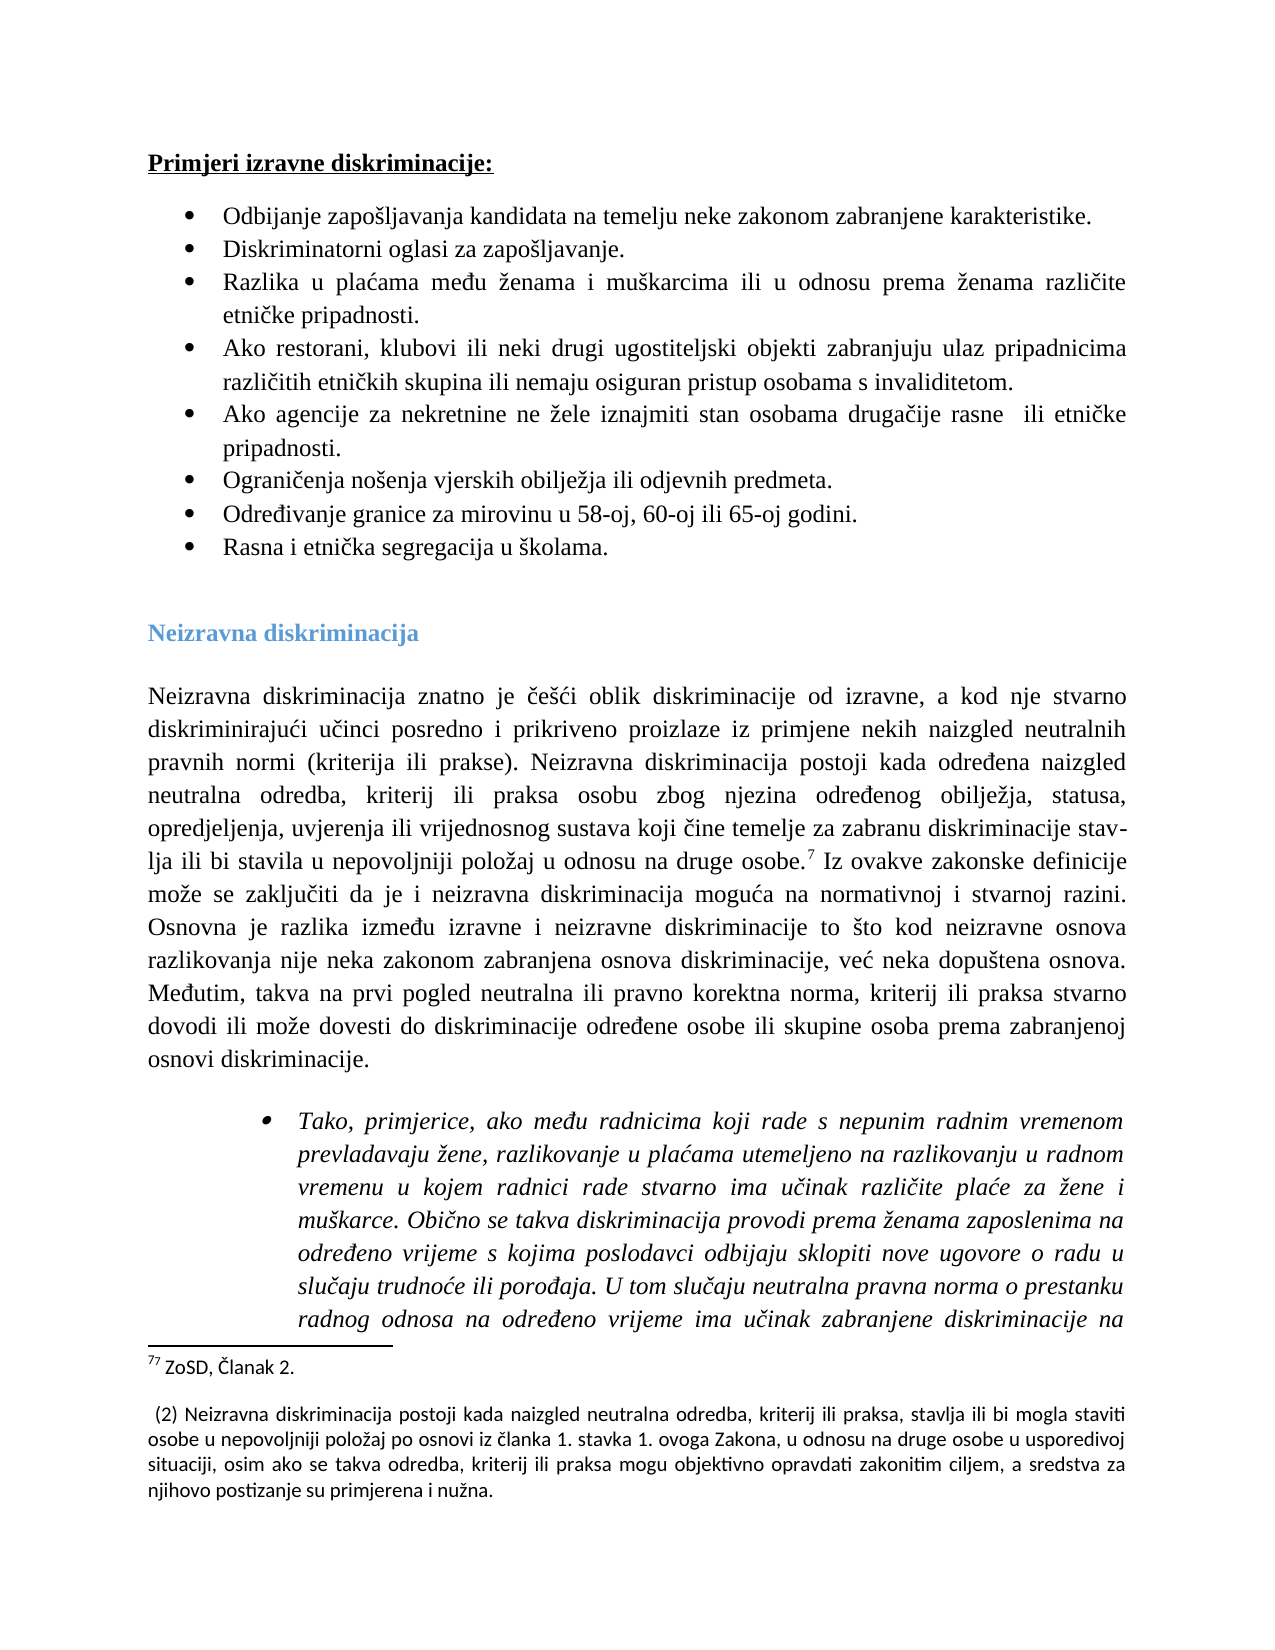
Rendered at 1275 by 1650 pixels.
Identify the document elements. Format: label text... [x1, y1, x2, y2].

list Rasna i etnička segregacija u školama. [185, 532, 1127, 560]
list Određivanje granice za mirovinu u 58-oj, 60-oj ili 65-oj godini. [185, 499, 1127, 527]
list Diskriminatorni oglasi za zapošljavanje. [185, 234, 1127, 263]
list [260, 1106, 1127, 1333]
text Primjeri izravne diskriminacije: [148, 148, 1127, 176]
list Ograničenja nošenja vjerskih obilježja ili odjevnih predmeta. [185, 466, 1127, 494]
list Odbijanje zapošljavanja kandidata na temelju neke zakonom zabranjene karakteristike. [185, 201, 1127, 230]
list Ako restorani, klubovi ili neki drugi ugostiteljski objekti zabranjuju ulaz pripadnicima različitih etničkih skupina ili nemaju osiguran pristup osobama s invaliditetom. [185, 333, 1127, 395]
text Neizravna diskriminacija znatno je češći oblik diskriminacije od izravne, a kod nje stvarno diskriminirajući učinci posredno i prikriveno proizlaze iz primjene nekih naizgled neutralnih pravnih normi (kriterija ili prakse). Neizravna diskriminacija postoji kada određena naizgled neutralna odredba, kriterij ili praksa osobu zbog njezina određenog obilježja, statusa, opredjeljenja, uvjerenja ili vrijednosnog sustava koji čine temelje za zabranu diskriminacije stavlja ili bi stavila u nepovoljniji položaj u odnosu na druge osobe.7 Iz ovakve zakonske definicije može se zaključiti da je i neizravna diskriminacija moguća na normativnoj i stvarnoj razini. Osnovna je razlika između izravne i neizravne diskriminacije to što kod neizravne osnova razlikovanja nije neka zakonom zabranjena osnova diskriminacije, već neka dopuštena osnova. Međutim, takva na prvi pogled neutralna ili pravno korektna norma, kriterij ili praksa stvarno dovodi ili može dovesti do diskriminacije određene osobe ili skupine osoba prema zabranjenoj osnovi diskriminacije. [148, 681, 1127, 1073]
list Ako agencije za nekretnine ne žele iznajmiti stan osobama drugačije rasne ili etničke pripadnosti. [185, 399, 1127, 461]
list Razlika u plaćama među ženama i muškarcima ili u odnosu prema ženama različite etničke pripadnosti. [185, 267, 1127, 329]
subtitle Neizravna diskriminacija [148, 618, 1127, 647]
